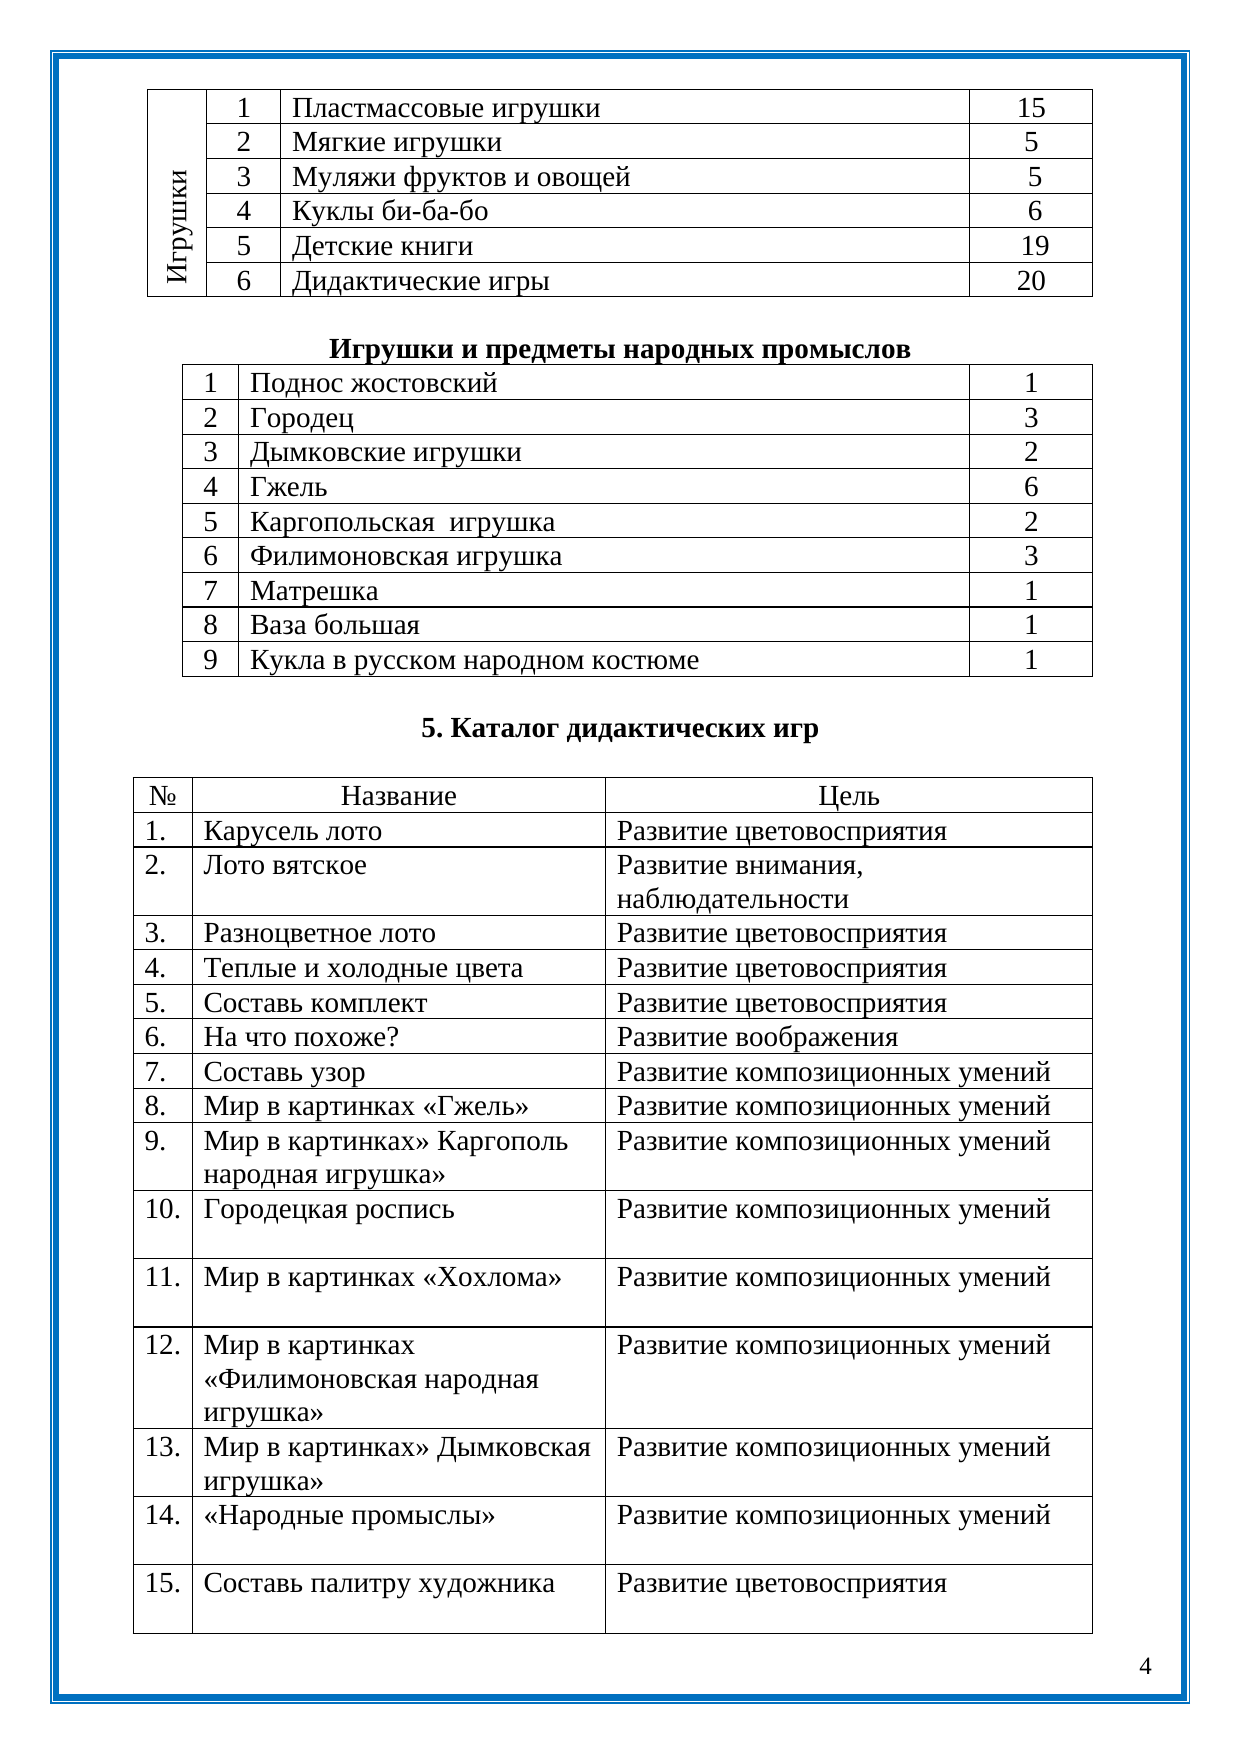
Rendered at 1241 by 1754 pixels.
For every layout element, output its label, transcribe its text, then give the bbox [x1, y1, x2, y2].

table_cell [134, 1328, 192, 1428]
table_cell 15 [970, 90, 1092, 123]
table_cell Мягкие игрушки [281, 124, 969, 158]
table_cell 1 [207, 90, 280, 123]
table_cell «Народные промыслы» [193, 1497, 605, 1564]
table_cell Развитие внимания, наблюдательности [606, 848, 1092, 914]
table_cell Лото вятское [193, 848, 605, 914]
table_cell Дымковские игрушки [239, 435, 969, 468]
table_cell Развитие цветовосприятия [606, 1565, 1092, 1632]
table_cell 1 [970, 642, 1092, 676]
table_cell Развитие цветовосприятия [606, 813, 1092, 846]
table_cell 1 [183, 365, 238, 399]
table_cell 9 [183, 642, 238, 676]
table_cell Развитие воображения [606, 1019, 1092, 1053]
table_cell 6 [970, 194, 1092, 227]
table_cell Городецкая роспись [193, 1191, 605, 1258]
table_cell [134, 1054, 192, 1087]
table_cell Мир в картинках» Дымковская игрушка» [193, 1429, 605, 1496]
table_cell Матрешка [239, 573, 969, 606]
table_cell [134, 848, 192, 914]
table_cell Поднос жостовский [239, 365, 969, 399]
table_cell Муляжи фруктов и овощей [281, 159, 969, 192]
table_cell 3 [970, 400, 1092, 433]
table_cell Развитие цветовосприятия [606, 950, 1092, 984]
table_cell Мир в картинках «Хохлома» [193, 1259, 605, 1326]
table_cell Развитие композиционных умений [606, 1429, 1092, 1496]
table_cell Развитие цветовосприятия [606, 916, 1092, 949]
table_cell 19 [970, 228, 1092, 262]
table_cell Каргопольская игрушка [239, 504, 969, 537]
table_cell 3 [207, 159, 280, 192]
table_cell [134, 1429, 192, 1496]
table_cell 5 [183, 504, 238, 537]
table_cell Составь палитру художника [193, 1565, 605, 1632]
table_cell 6 [183, 538, 238, 572]
table_cell 6 [970, 469, 1092, 503]
table_cell [134, 1019, 192, 1053]
table_cell 4 [183, 469, 238, 503]
table_cell Развитие композиционных умений [606, 1123, 1092, 1190]
table_cell 2 [207, 124, 280, 158]
table_cell Игрушки игры [148, 90, 206, 296]
table_cell На что похоже? [193, 1019, 605, 1053]
table_cell Развитие композиционных умений [606, 1089, 1092, 1122]
table_cell Развитие композиционных умений [606, 1054, 1092, 1087]
table_cell 2 [183, 400, 238, 433]
table_cell Пластмассовые игрушки [281, 90, 969, 123]
table_cell 20 [970, 263, 1092, 296]
table_header № [134, 778, 192, 812]
table_header Название [193, 778, 605, 812]
table_cell Теплые и холодные цвета [193, 950, 605, 984]
table_cell [134, 916, 192, 949]
table_cell Ваза большая [239, 608, 969, 641]
table_cell 1 [970, 365, 1092, 399]
table_cell Разноцветное лото [193, 916, 605, 949]
table_cell [134, 985, 192, 1018]
table_cell Развитие композиционных умений [606, 1328, 1092, 1428]
table_cell Куклы би-ба-бо [281, 194, 969, 227]
table_cell 5 [970, 159, 1092, 192]
table_cell Городец [239, 400, 969, 433]
table_cell [134, 1497, 192, 1564]
table_cell Составь узор [193, 1054, 605, 1087]
table_cell [134, 950, 192, 984]
text 5. Каталог дидактических игр [89, 710, 1152, 744]
table_cell Кукла в русском народном костюме [239, 642, 969, 676]
table_cell 6 [207, 263, 280, 296]
table_cell Мир в картинках «Филимоновская народная игрушка» [193, 1328, 605, 1428]
table_cell Мир в картинках «Гжель» [193, 1089, 605, 1122]
table_cell [134, 1191, 192, 1258]
table_cell 5 [207, 228, 280, 262]
table_cell [134, 1123, 192, 1190]
table_cell [134, 1565, 192, 1632]
table_cell Развитие цветовосприятия [606, 985, 1092, 1018]
table_cell 1 [970, 608, 1092, 641]
table_cell 2 [970, 435, 1092, 468]
table_cell Карусель лото [193, 813, 605, 846]
table_cell Составь комплект [193, 985, 605, 1018]
table_cell 4 [207, 194, 280, 227]
table_cell Гжель [239, 469, 969, 503]
table_cell Мир в картинках» Каргополь народная игрушка» [193, 1123, 605, 1190]
table_cell Детские книги [281, 228, 969, 262]
table_cell 1 [970, 573, 1092, 606]
table_cell [134, 813, 192, 846]
table_header Цель [606, 778, 1092, 812]
table_cell 8 [183, 608, 238, 641]
table_cell Филимоновская игрушка [239, 538, 969, 572]
table_cell Игрушки и предметы народных промыслов [148, 297, 1093, 364]
table_cell Развитие композиционных умений [606, 1259, 1092, 1326]
table_cell 2 [970, 504, 1092, 537]
table_cell Развитие композиционных умений [606, 1497, 1092, 1564]
table_cell 5 [970, 124, 1092, 158]
table_cell 3 [970, 538, 1092, 572]
table_cell Дидактические игры [281, 263, 969, 296]
table_cell 3 [183, 435, 238, 468]
table_cell 7 [183, 573, 238, 606]
table_cell Развитие композиционных умений [606, 1191, 1092, 1258]
table_cell [134, 1089, 192, 1122]
table_cell [134, 1259, 192, 1326]
